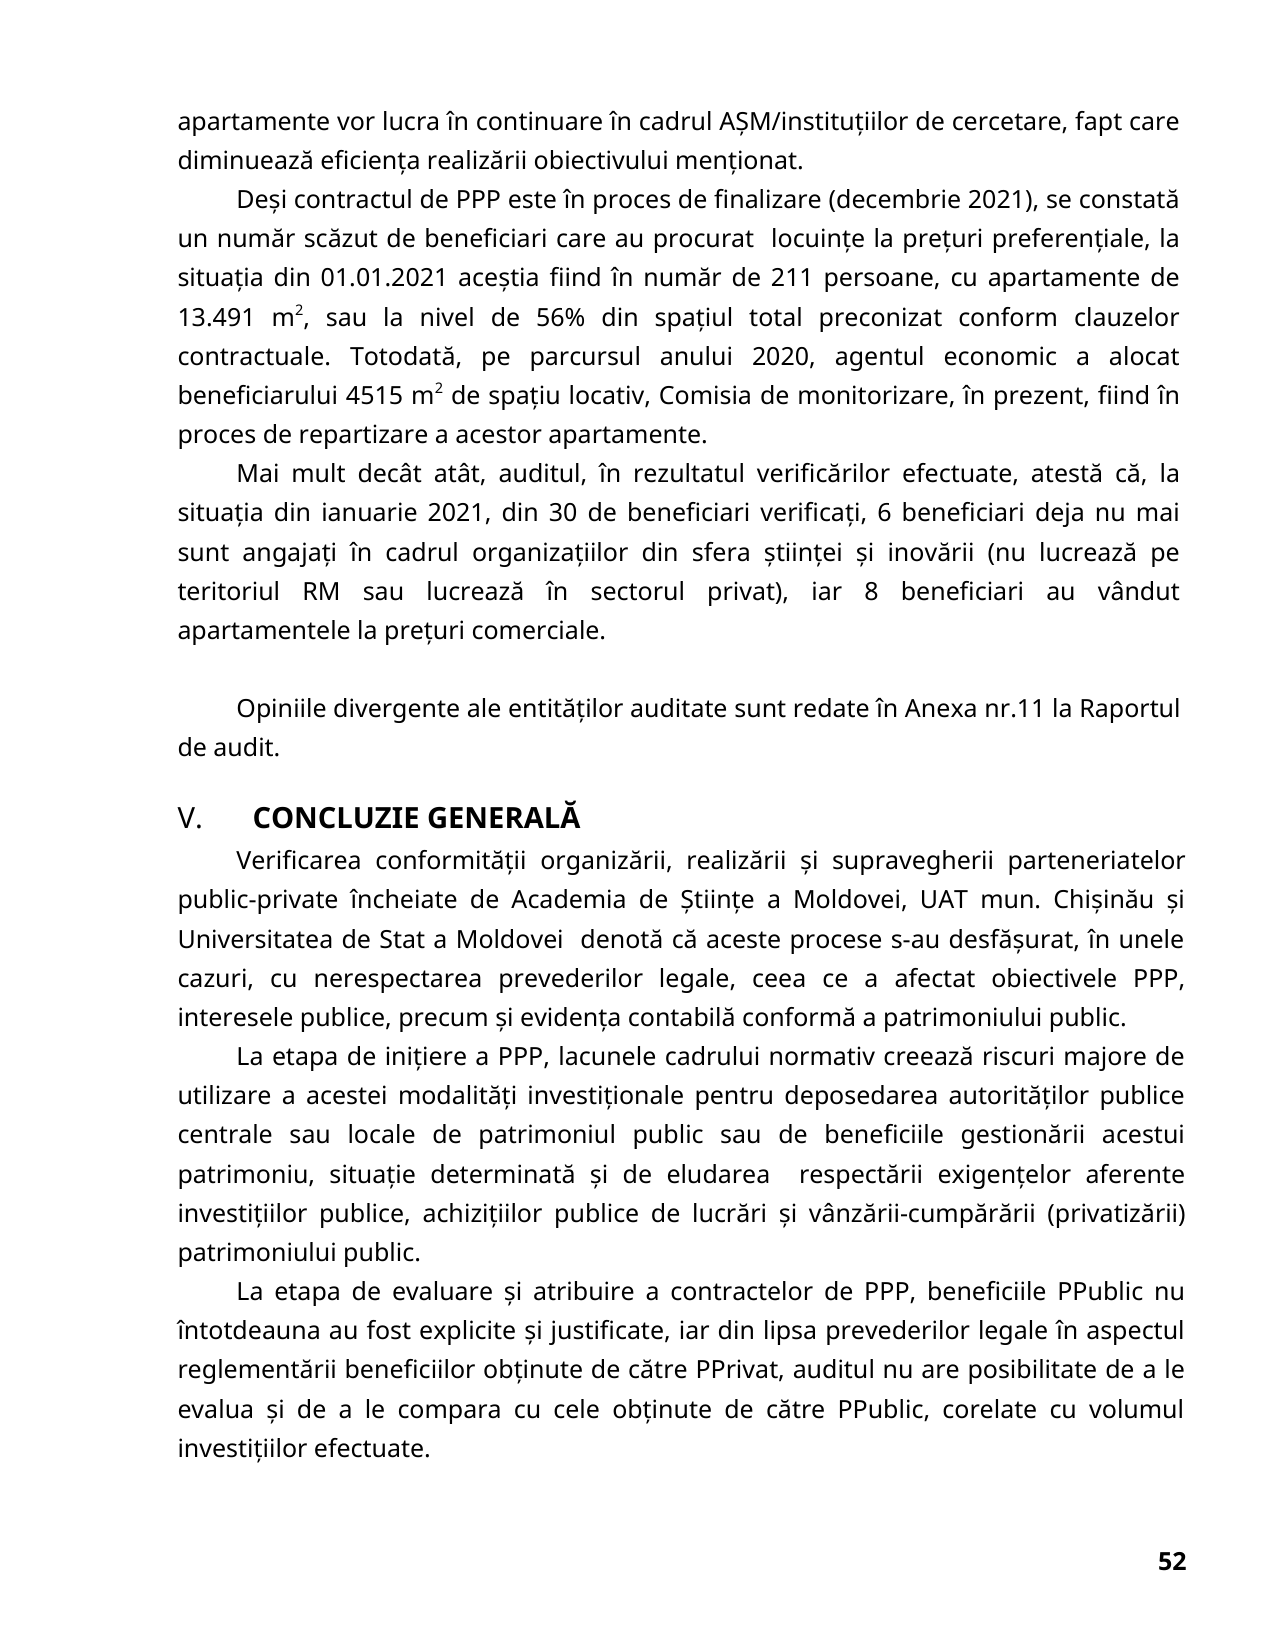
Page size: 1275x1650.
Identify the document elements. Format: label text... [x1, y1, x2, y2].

text Opiniile divergente ale entităților auditate sunt redate în Anexa nr.11 la Raportul de audit. [177, 691, 1181, 764]
subtitle CONCLUZIE GENERALĂ [177, 797, 1186, 837]
text La etapa de inițiere a PPP, lacunele cadrului normativ creează riscuri majore de utilizare a acestei modalități investiționale pentru deposedarea autorităților publice centrale sau locale de patrimoniul public sau de beneficiile gestionării acestui patrimoniu, situație determinată și de eludarea respectării exigențelor aferente investițiilor publice, achizițiilor publice de lucrări și vânzării-cumpărării (privatizării) patrimoniului public. [177, 1039, 1186, 1269]
text La etapa de evaluare și atribuire a contractelor de PPP, beneficiile PPublic nu întotdeauna au fost explicite și justificate, iar din lipsa prevederilor legale în aspectul reglementării beneficiilor obținute de către PPrivat, auditul nu are posibilitate de a le evalua și de a le compara cu cele obținute de către PPublic, corelate cu volumul investițiilor efectuate. [177, 1274, 1186, 1464]
text Verificarea conformității organizării, realizării și supravegherii parteneriatelor public-private încheiate de Academia de Științe a Moldovei, UAT mun. Chișinău și Universitatea de Stat a Moldovei denotă că aceste procese s-au desfășurat, în unele cazuri, cu nerespectarea prevederilor legale, ceea ce a afectat obiectivele PPP, interesele publice, precum și evidența contabilă conformă a patrimoniului public. [177, 843, 1186, 1034]
text Mai mult decât atât, auditul, în rezultatul verificărilor efectuate, atestă că, la situația din ianuarie 2021, din 30 de beneficiari verificați, 6 beneficiari deja nu mai sunt angajați în cadrul organizațiilor din sfera științei și inovării (nu lucrează pe teritoriul RM sau lucrează în sectorul privat), iar 8 beneficiari au vândut apartamentele la prețuri comerciale. [177, 456, 1181, 647]
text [177, 103, 1181, 177]
text Deși contractul de PPP este în proces de finalizare (decembrie 2021), se constată un număr scăzut de beneficiari care au procurat locuințe la prețuri preferențiale, la situația din 01.01.2021 aceștia fiind în număr de 211 persoane, cu apartamente de 13.491 m2, sau la nivel de 56% din spațiul total preconizat conform clauzelor contractuale. Totodată, pe parcursul anului 2020, agentul economic a alocat beneficiarului 4515 m2 de spațiu locativ, Comisia de monitorizare, în prezent, fiind în proces de repartizare a acestor apartamente. [177, 182, 1181, 451]
